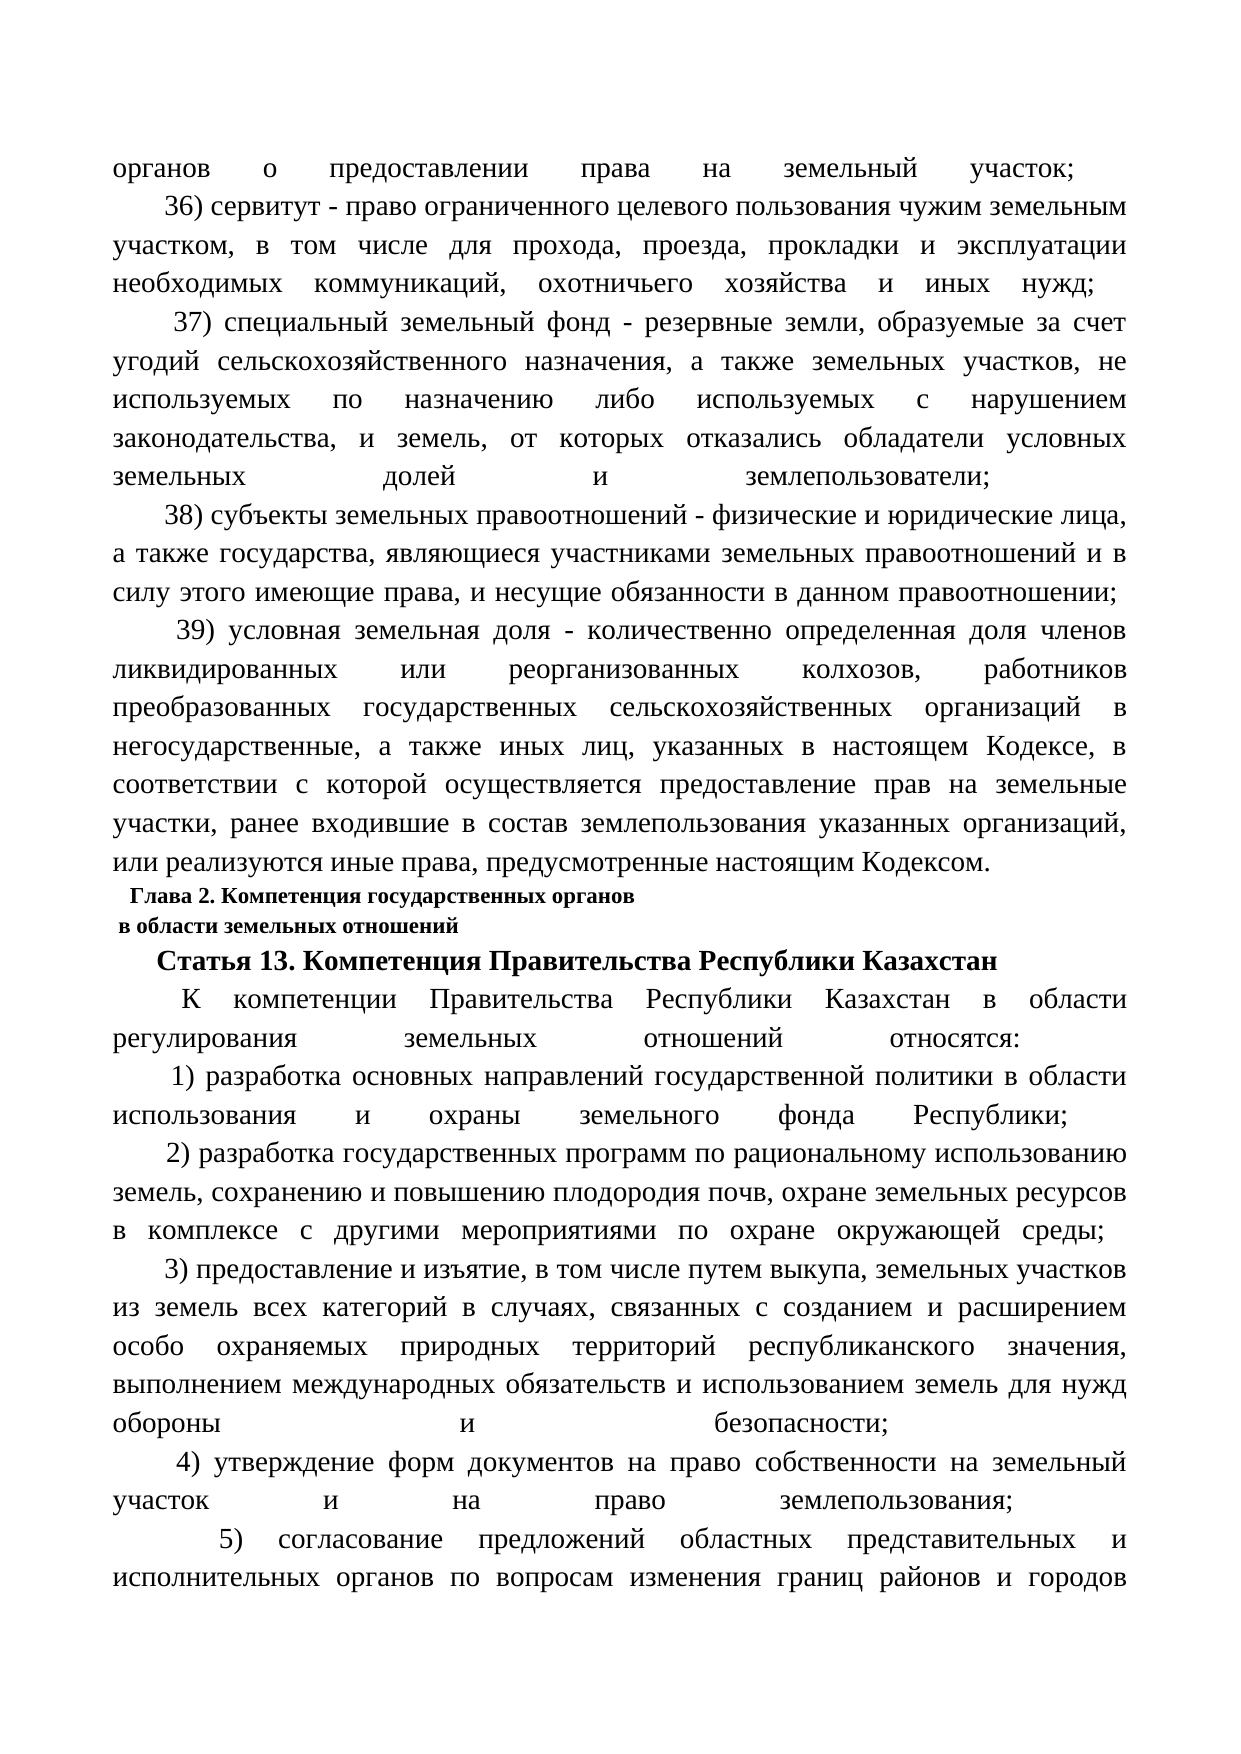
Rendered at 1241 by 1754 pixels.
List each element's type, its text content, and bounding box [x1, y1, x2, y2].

text Глава 2. Компетенция государственных органов в области земельных отношений [112, 882, 1128, 939]
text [112, 981, 1128, 1593]
text Статья 13. Компетенция Правительства Республики Казахстан [112, 943, 1128, 976]
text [112, 150, 1128, 877]
